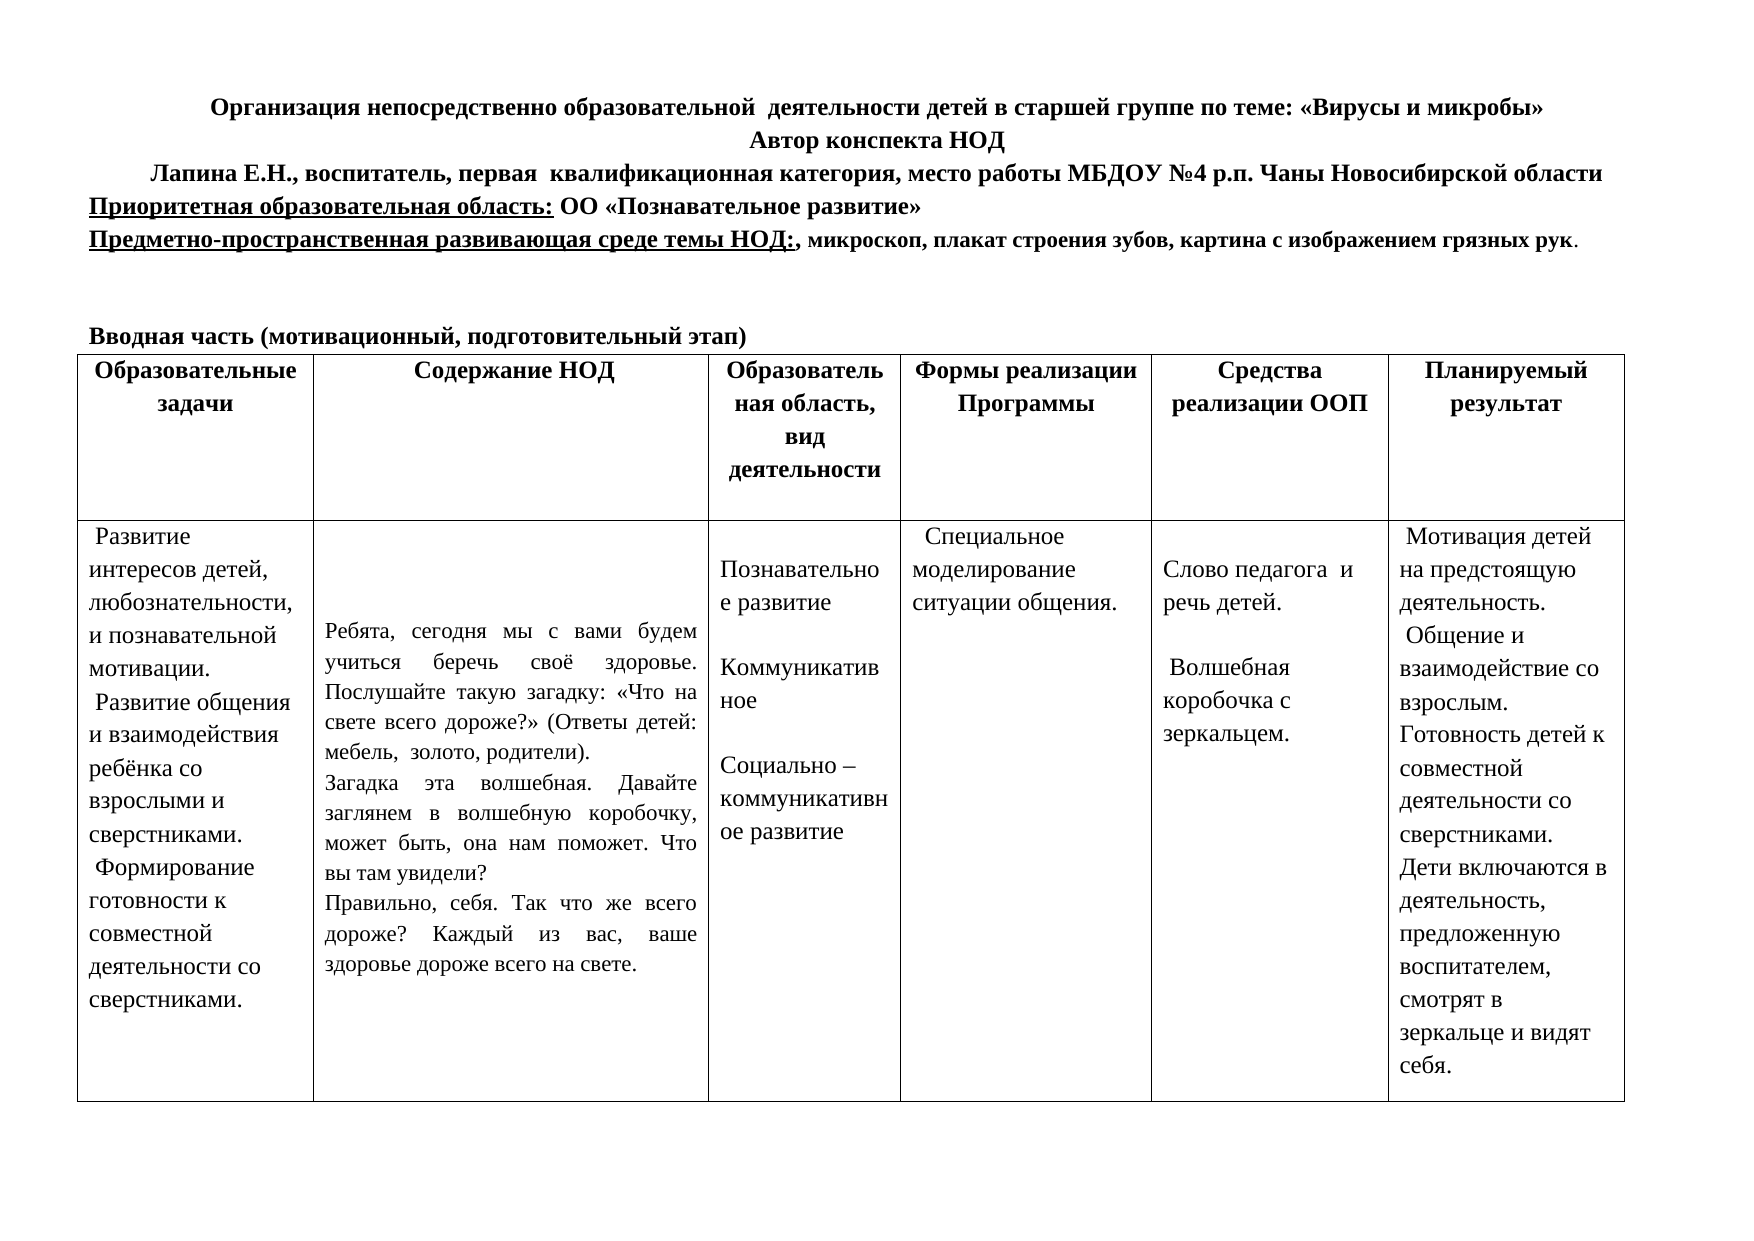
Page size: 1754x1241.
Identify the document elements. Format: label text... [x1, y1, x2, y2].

text Автор конспекта НОД [89, 125, 1665, 154]
table_header Планируемый результат [1389, 355, 1624, 520]
text Вводная часть (мотивационный, подготовительный этап) [89, 321, 1665, 350]
table_header Образовательная область, вид деятельности [709, 355, 900, 520]
table_cell Познавательное развитие Коммуникативное Социально – коммуникативное развитие [709, 521, 900, 1101]
table_cell Слово педагога и речь детей. Волшебная коробочка с зеркальцем. [1152, 521, 1388, 1101]
text Приоритетная образовательная область: ОО «Познавательное развитие» [89, 191, 1665, 220]
table_header Средства реализации ООП [1152, 355, 1388, 520]
table_header Образовательные задачи [78, 355, 313, 520]
text Предметно-пространственная развивающая среде темы НОД:, микроскоп, плакат строения зубов, картина с изображением грязных рук. [89, 224, 1665, 253]
text Организация непосредственно образовательной деятельности детей в старшей группе по теме: «Вирусы и микробы» [89, 92, 1665, 121]
table_header Содержание НОД [314, 355, 708, 520]
table_cell Ребята, сегодня мы с вами будем учиться беречь своё здоровье. Послушайте такую загадку: «Что на свете всего дороже?» (Ответы детей: мебель, золото, родители). Загадка эта волшебная. Давайте заглянем в волшебную коробочку, может быть, она нам поможет. Что вы там увидели? Правильно, себя. Так что же всего дороже? Каждый из вас, ваше здоровье дороже всего на свете. [314, 521, 708, 1101]
table_cell Развитие интересов детей, любознательности, и познавательной мотивации. Развитие общения и взаимодействия ребёнка со взрослыми и сверстниками. Формирование готовности к совместной деятельности со сверстниками. [78, 521, 313, 1101]
table_header Формы реализации Программы [901, 355, 1151, 520]
text Лапина Е.Н., воспитатель, первая квалификационная категория, место работы МБДОУ №4 р.п. Чаны Новосибирской области [89, 158, 1665, 187]
table_cell Мотивация детей на предстоящую деятельность. Общение и взаимодействие со взрослым. Готовность детей к совместной деятельности со сверстниками. Дети включаются в деятельность, предложенную воспитателем, смотрят в зеркальце и видят себя. [1389, 521, 1624, 1101]
table_cell Специальное моделирование ситуации общения. [901, 521, 1151, 1101]
